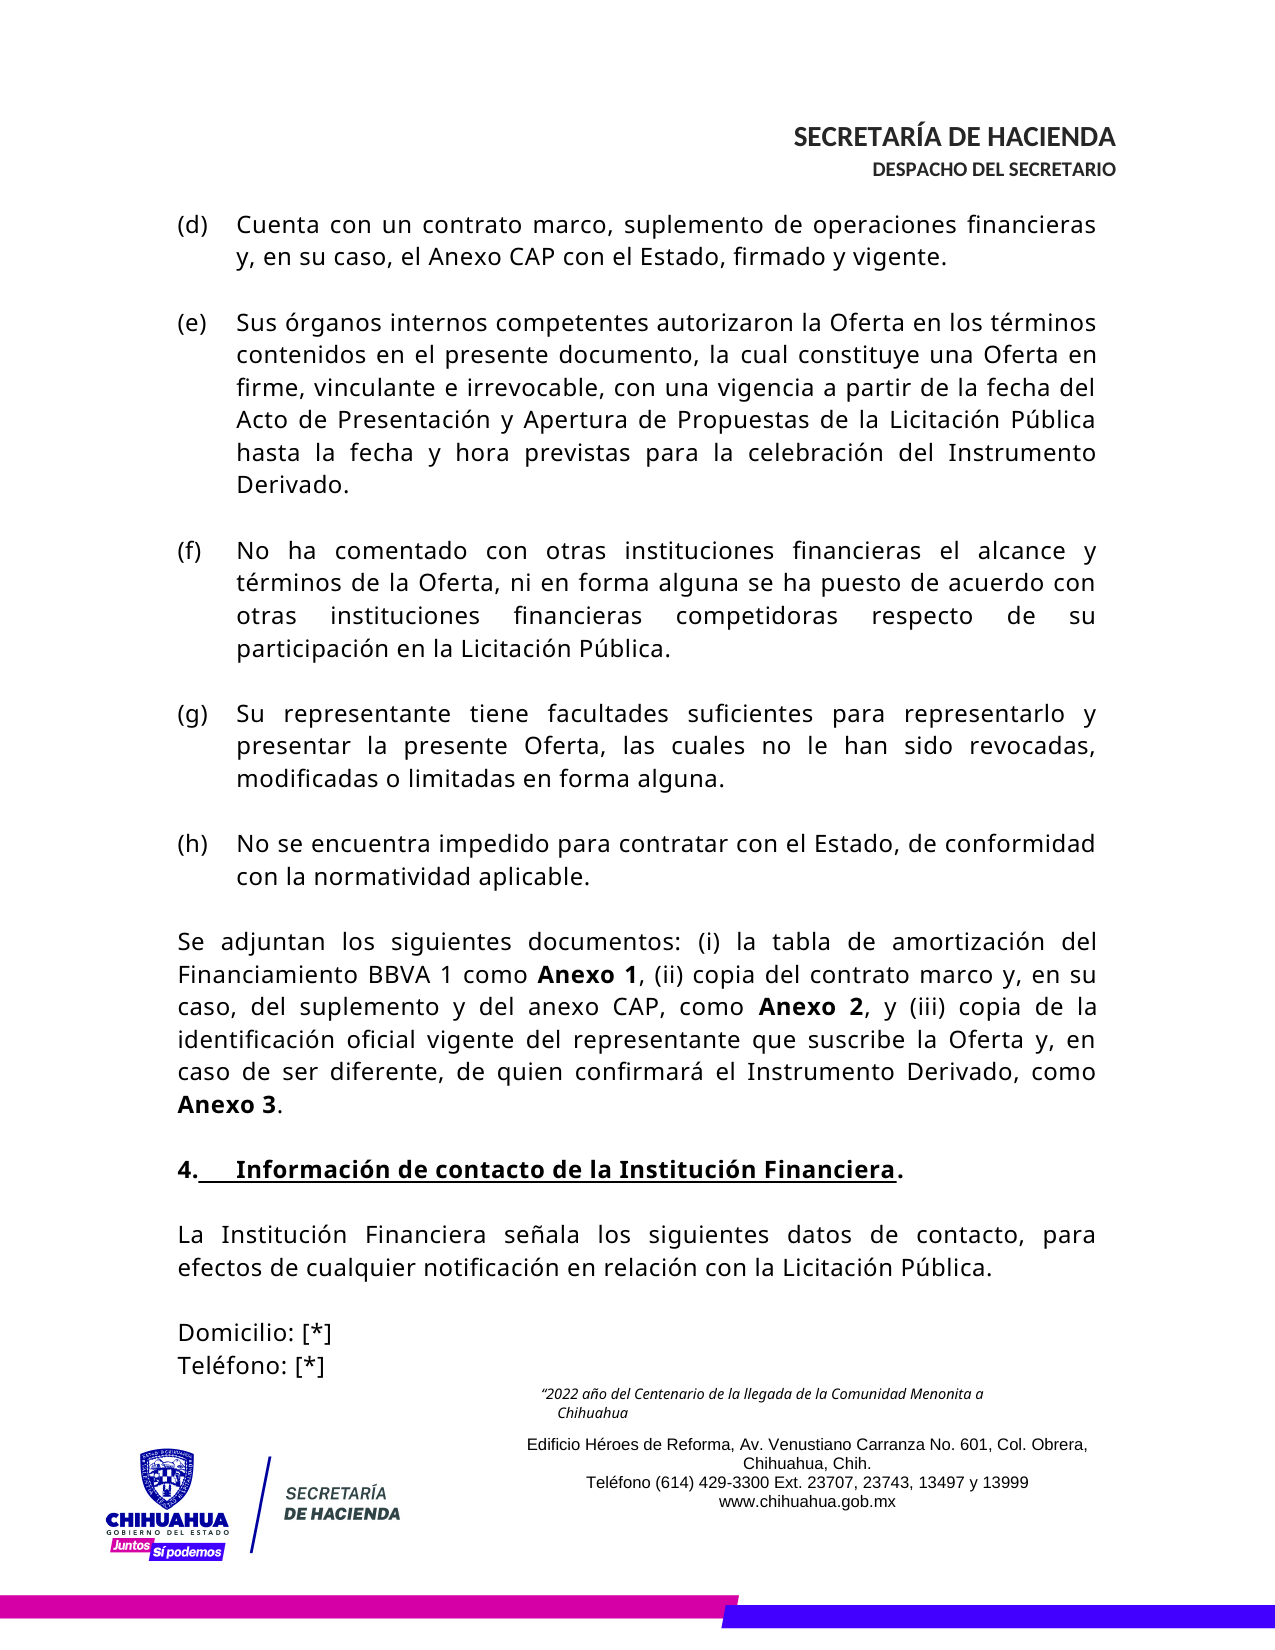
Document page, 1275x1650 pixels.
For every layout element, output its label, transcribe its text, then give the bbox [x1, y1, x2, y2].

text (g) Su representante tiene facultades suficientes para representarlo y presentar la presente Oferta, las cuales no le han sido revocadas, modificadas o limitadas en forma alguna. [177, 697, 1098, 794]
picture [0, 1430, 1275, 1650]
text Teléfono: [*] [177, 1349, 1098, 1381]
text Se adjuntan los siguientes documentos: (i) la tabla de amortización del Financiamiento BBVA 1 como Anexo 1, (ii) copia del contrato marco y, en su caso, del suplemento y del anexo CAP, como Anexo 2, y (iii) copia de la identificación oficial vigente del representante que suscribe la Oferta y, en caso de ser diferente, de quien confirmará el Instrumento Derivado, como Anexo 3. [177, 925, 1098, 1120]
text (d) Cuenta con un contrato marco, suplemento de operaciones financieras y, en su caso, el Anexo CAP con el Estado, firmado y vigente. [177, 207, 1098, 273]
text (h) No se encuentra impedido para contratar con el Estado, de conformidad con la normatividad aplicable. [177, 827, 1098, 892]
text Domicilio: [*] [177, 1316, 1098, 1349]
list Información de contacto de la Institución Financiera. [177, 1153, 1098, 1186]
text La Institución Financiera señala los siguientes datos de contacto, para efectos de cualquier notificación en relación con la Licitación Pública. [177, 1218, 1098, 1283]
text (e) Sus órganos internos competentes autorizaron la Oferta en los términos contenidos en el presente documento, la cual constituye una Oferta en firme, vinculante e irrevocable, con una vigencia a partir de la fecha del Acto de Presentación y Apertura de Propuestas de la Licitación Pública hasta la fecha y hora previstas para la celebración del Instrumento Derivado. [177, 305, 1098, 501]
text (f) No ha comentado con otras instituciones financieras el alcance y términos de la Oferta, ni en forma alguna se ha puesto de acuerdo con otras instituciones financieras competidoras respecto de su participación en la Licitación Pública. [177, 533, 1098, 664]
